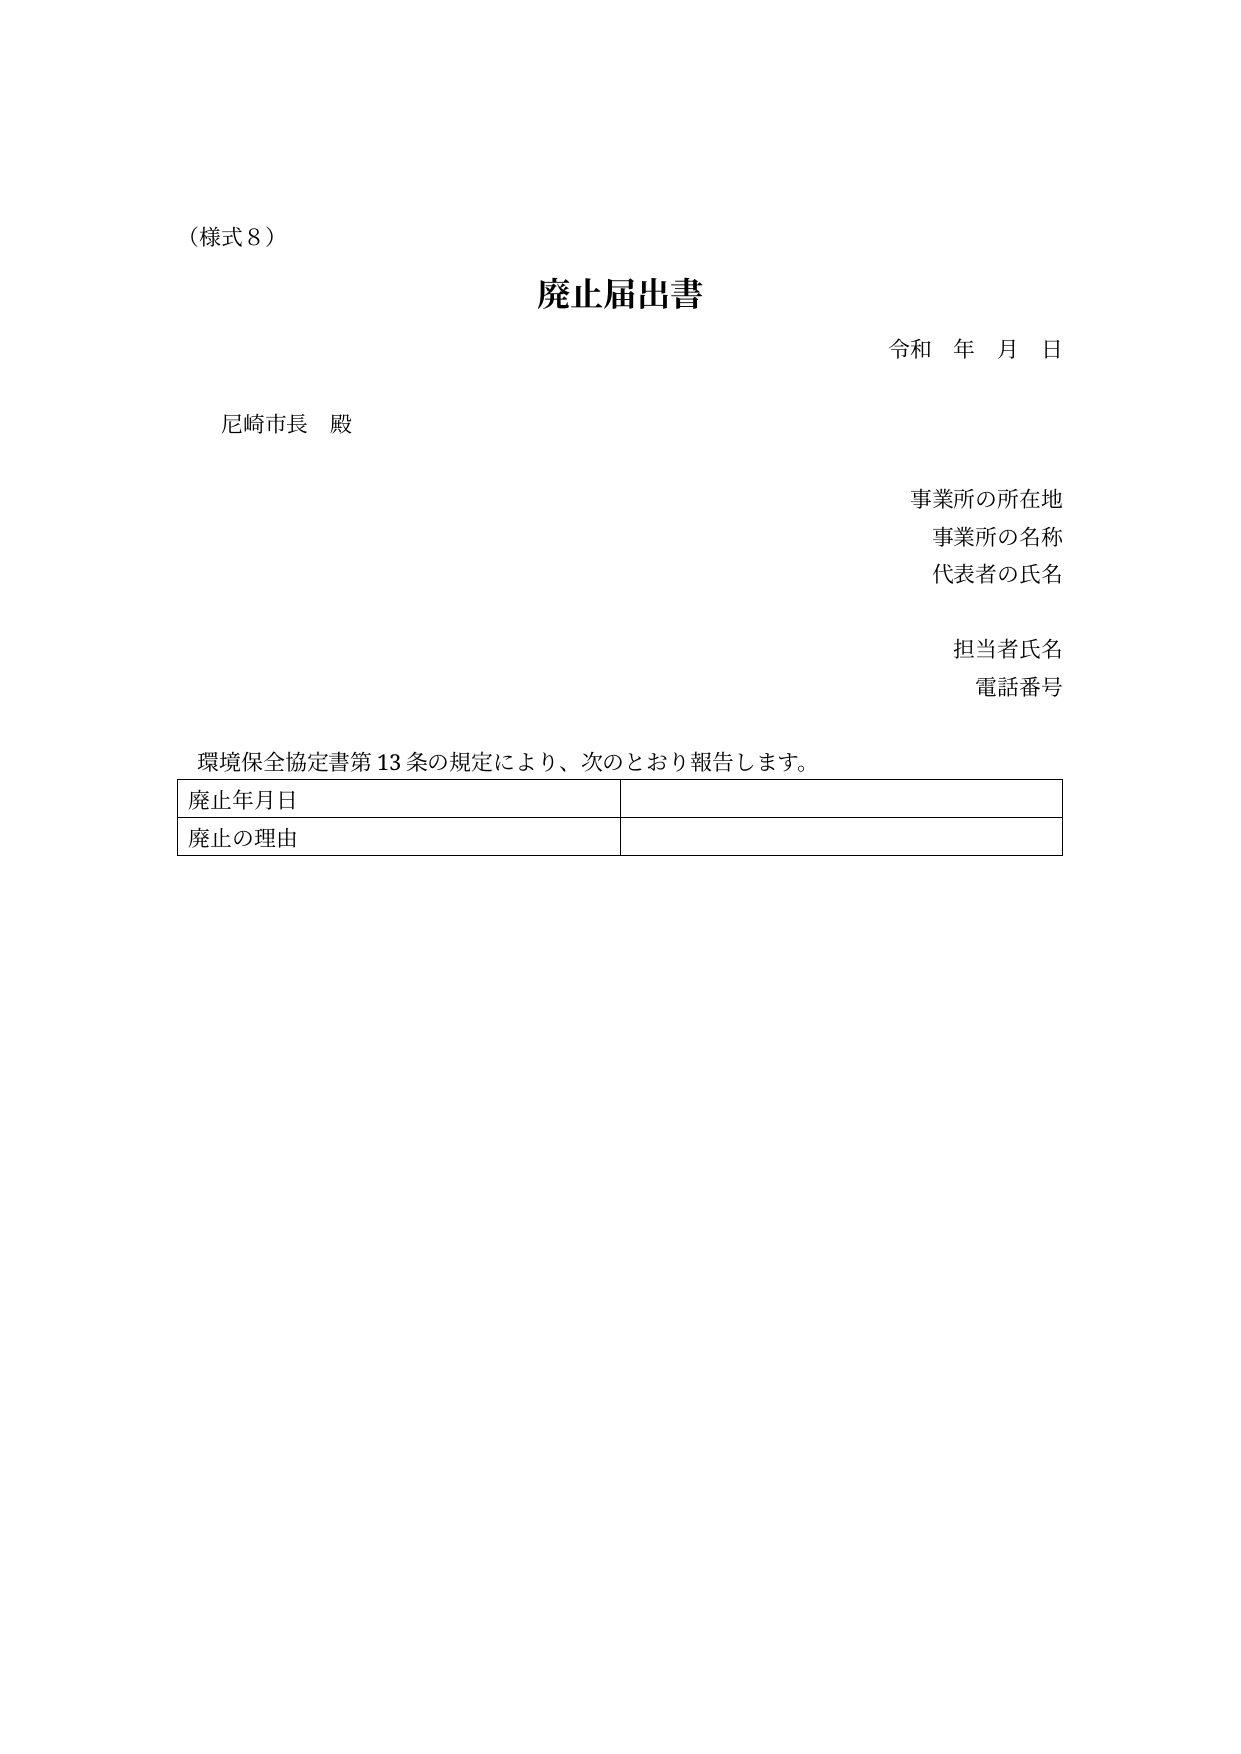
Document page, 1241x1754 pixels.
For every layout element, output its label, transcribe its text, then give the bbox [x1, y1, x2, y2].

text 担当者氏名 [177, 629, 1063, 667]
text 尼崎市長 殿 [177, 404, 1063, 442]
text 電話番号 [177, 667, 1063, 704]
table_cell 廃止の理由 [178, 818, 620, 855]
text （様式８） [177, 217, 1063, 254]
text 廃止届出書 [177, 254, 1063, 329]
text 事業所の所在地 [177, 479, 1063, 517]
table_cell [621, 818, 1062, 855]
text 代表者の氏名 [177, 554, 1063, 592]
text 事業所の名称 [177, 517, 1063, 554]
text 令和 年 月 日 [177, 329, 1063, 367]
table_header [621, 780, 1062, 817]
text 環境保全協定書第13条の規定により、次のとおり報告します。 [177, 742, 1063, 779]
table_header 廃止年月日 [178, 780, 620, 817]
